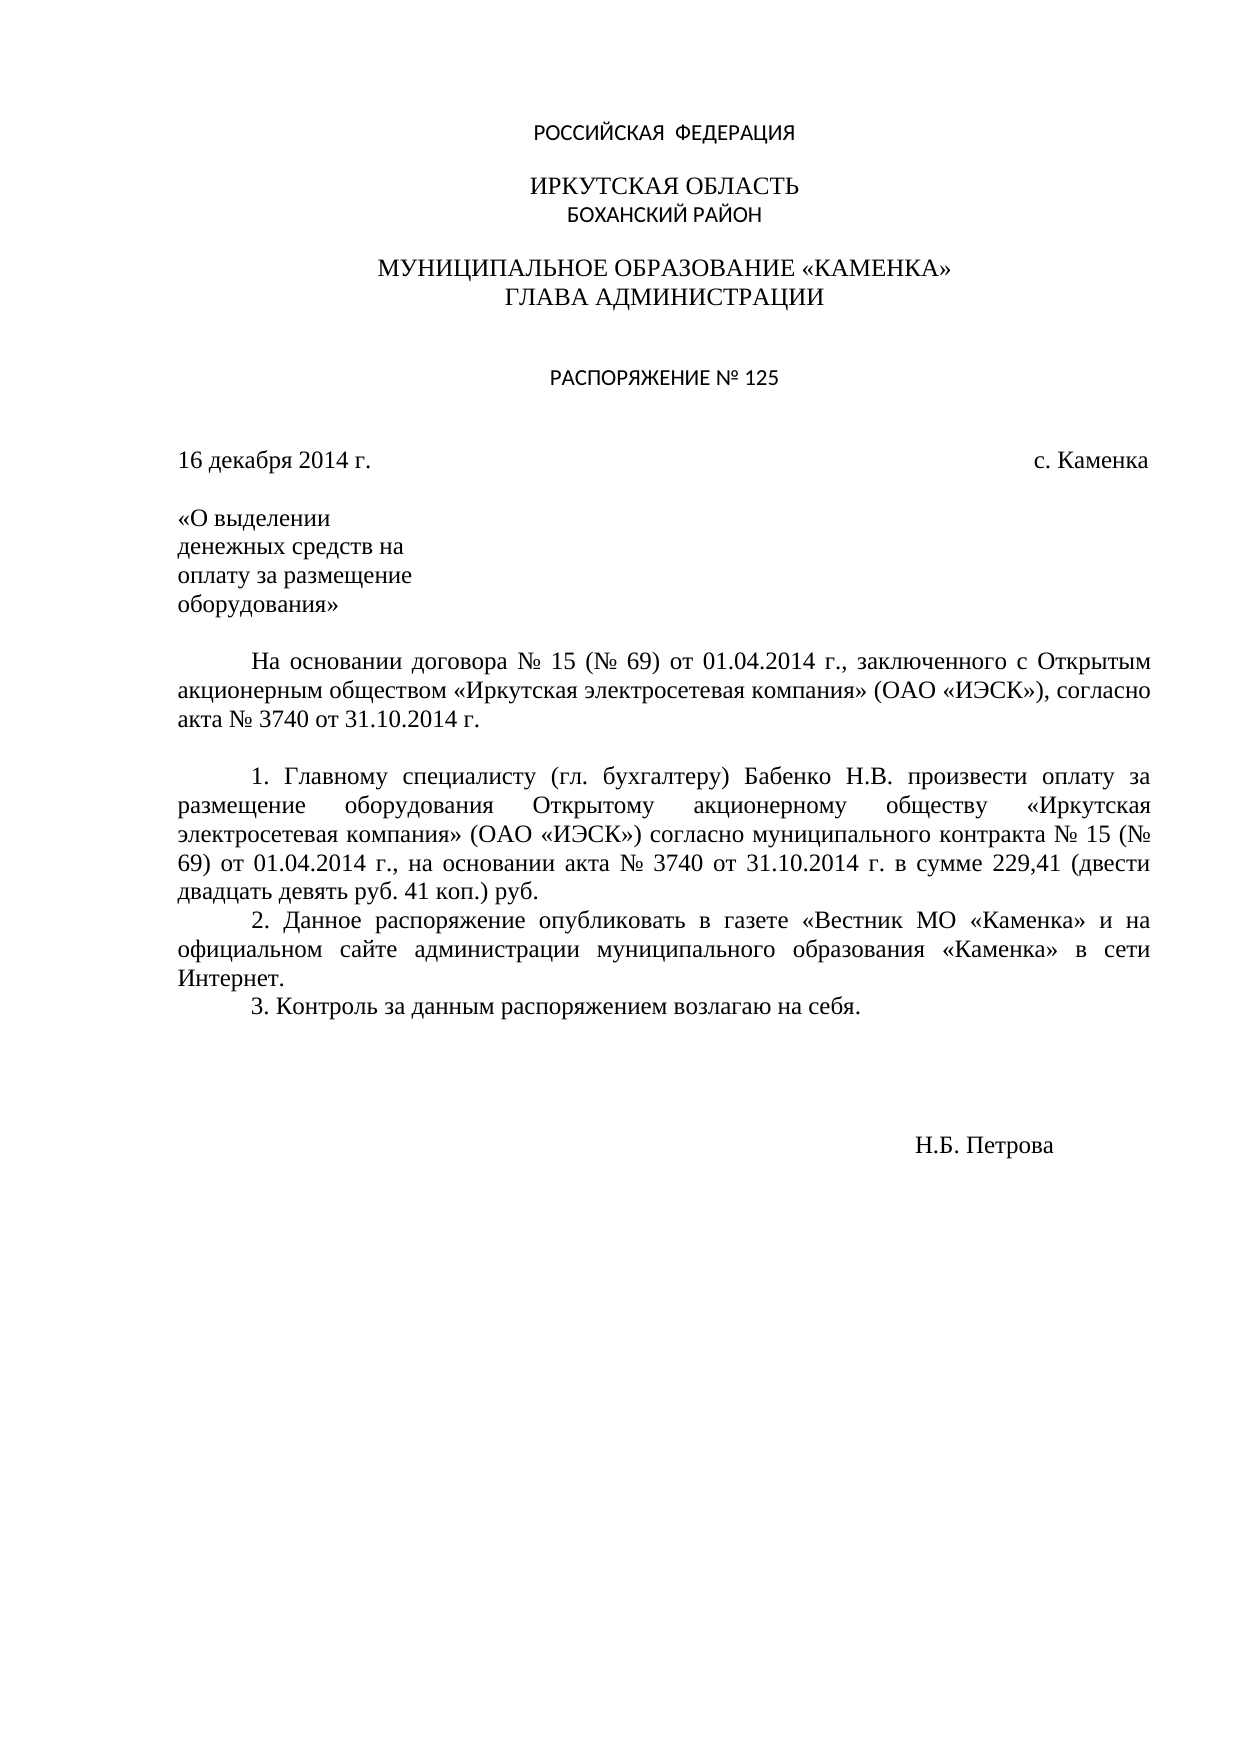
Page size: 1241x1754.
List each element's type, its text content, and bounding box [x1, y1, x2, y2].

title оплату за размещение [177, 560, 1152, 589]
subtitle ГЛАВА АДМИНИСТРАЦИИ [177, 282, 1152, 310]
text 1. Главному специалисту (гл. бухгалтеру) Бабенко Н.В. произвести оплату за размещение оборудования Открытому акционерному обществу «Иркутская электросетевая компания» (ОАО «ИЭСК») согласно муниципального контракта № 15 (№ 69) от 01.04.2014 г., на основании акта № 3740 от 31.10.2014 г. в сумме 229,41 (двести двадцать девять руб. 41 коп.) руб. [177, 761, 1152, 905]
title денежных средств на [177, 531, 1152, 560]
title оборудования» [177, 589, 1152, 618]
text РОССИЙСКАЯ ФЕДЕРАЦИЯ [177, 118, 1152, 146]
text Н.Б. Петрова [841, 1130, 1152, 1159]
text БОХАНСКИЙ РАЙОН [177, 200, 1152, 228]
text 2. Данное распоряжение опубликовать в газете «Вестник МО «Каменка» и на официальном сайте администрации муниципального образования «Каменка» в сети Интернет. [177, 905, 1152, 991]
text РАСПОРЯЖЕНИЕ № 125 [177, 363, 1152, 391]
text На основании договора № 15 (№ 69) от 01.04.2014 г., заключенного с Открытым акционерным обществом «Иркутская электросетевая компания» (ОАО «ИЭСК»), согласно акта № 3740 от 31.10.2014 г. [177, 646, 1152, 733]
title 16 декабря 2014 г. с. Каменка [177, 445, 1152, 474]
text 3. Контроль за данным распоряжением возлагаю на себя. [177, 991, 1152, 1020]
title «О выделении [177, 503, 1152, 531]
subtitle МУНИЦИПАЛЬНОЕ ОБРАЗОВАНИЕ «КАМЕНКА» [177, 253, 1152, 282]
subtitle ИРКУТСКАЯ ОБЛАСТЬ [177, 171, 1152, 200]
